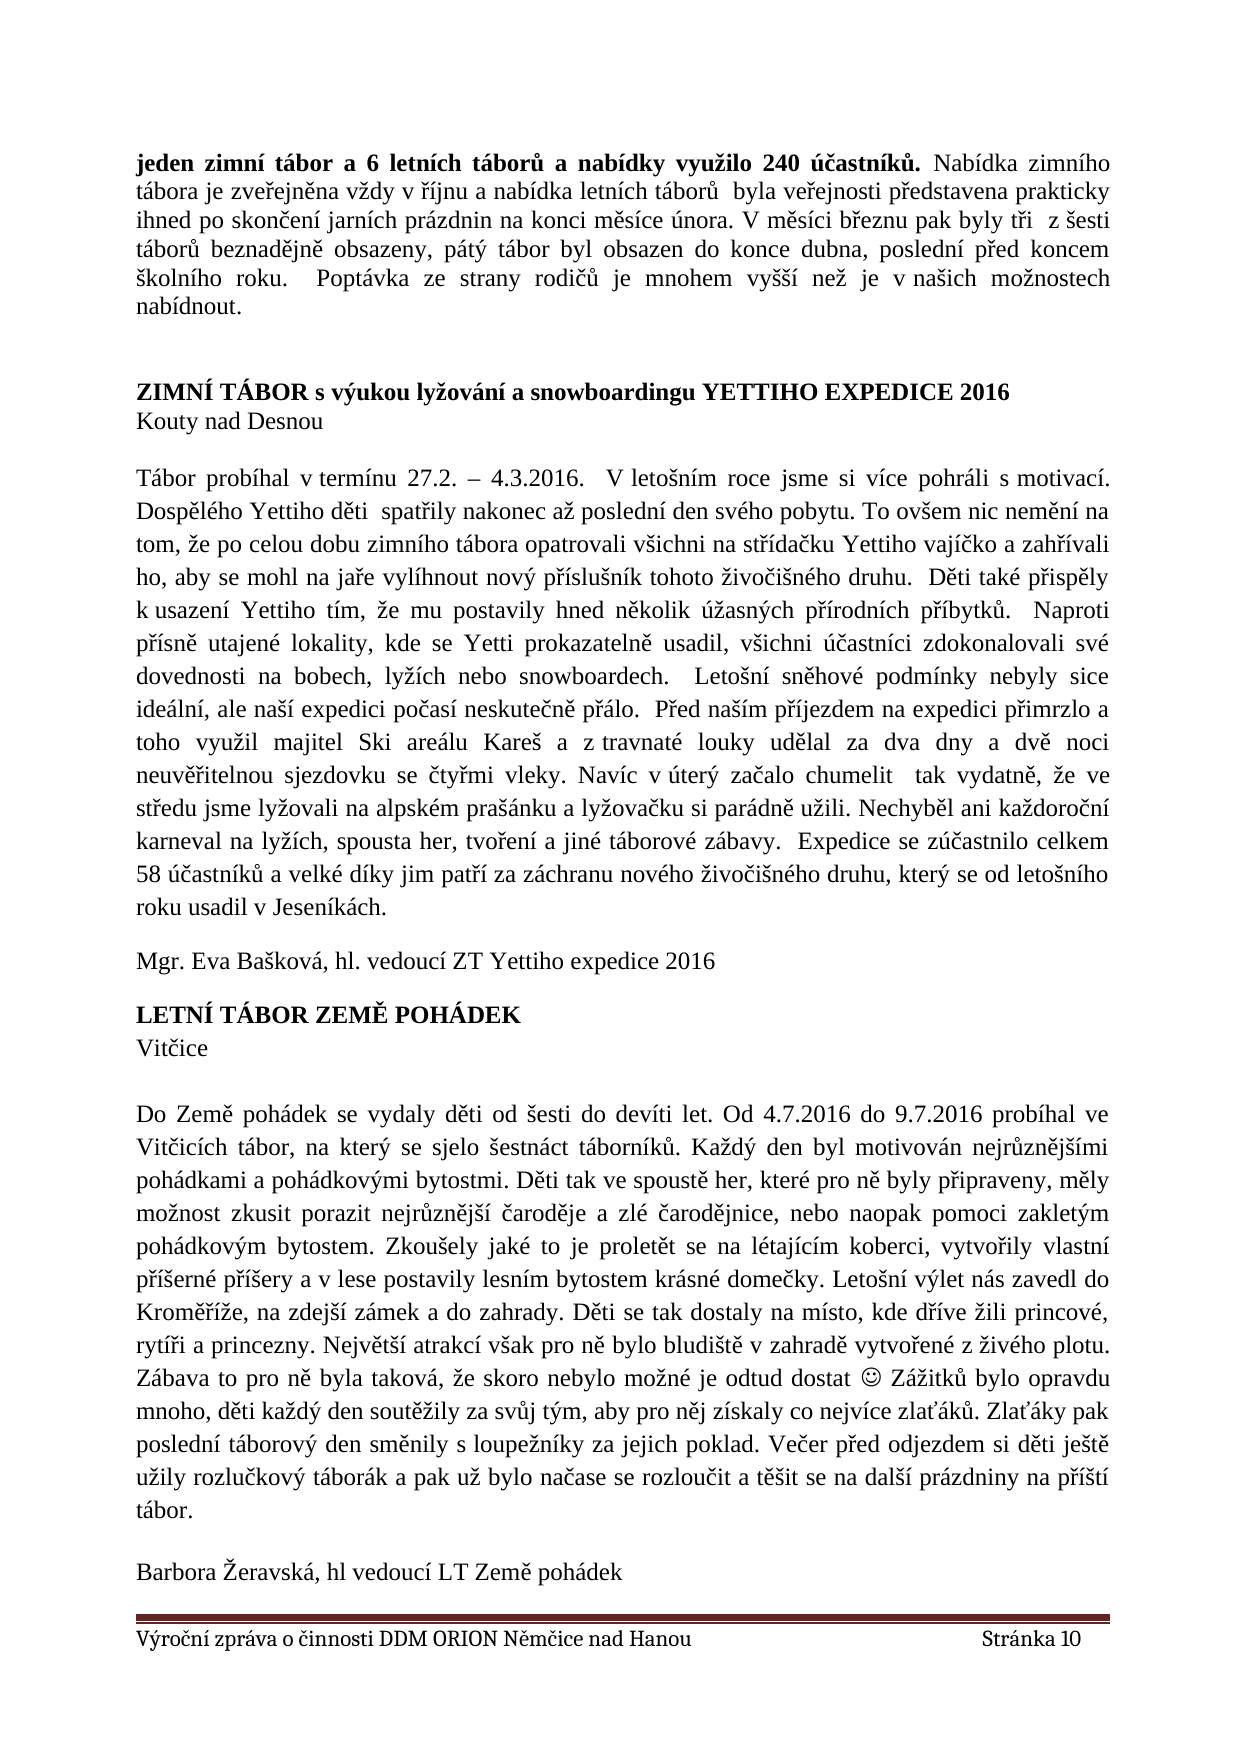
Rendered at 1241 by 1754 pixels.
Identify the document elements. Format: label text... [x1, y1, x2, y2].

text Barbora Žeravská, hl vedoucí LT Země pohádek [136, 1557, 1110, 1586]
text Do Země pohádek se vydaly děti od šesti do devíti let. Od 4.7.2016 do 9.7.2016 probíhal ve Vitčicích tábor, na který se sjelo šestnáct táborníků. Každý den byl motivován nejrůznějšími pohádkami a pohádkovými bytostmi. Děti tak ve spoustě her, které pro ně byly připraveny, měly možnost zkusit porazit nejrůznější čaroděje a zlé čarodějnice, nebo naopak pomoci zakletým pohádkovým bytostem. Zkoušely jaké to je proletět se na létajícím koberci, vytvořily vlastní příšerné příšery a v lese postavily lesním bytostem krásné domečky. Letošní výlet nás zavedl do Kroměříže, na zdejší zámek a do zahrady. Děti se tak dostaly na místo, kde dříve žili princové, rytíři a princezny. Největší atrakcí však pro ně bylo bludiště v zahradě vytvořené z živého plotu. Zábava to pro ně byla taková, že skoro nebylo možné je odtud dostat Zážitků bylo opravdu mnoho, děti každý den soutěžily za svůj tým, aby pro něj získaly co nejvíce zlaťáků. Zlaťáky pak poslední táborový den směnily s loupežníky za jejich poklad. Večer před odjezdem si děti ještě užily rozlučkový táborák a pak už bylo načase se rozloučit a těšit se na další prázdniny na příští tábor. [136, 1099, 1110, 1524]
text Kouty nad Desnou [136, 406, 1110, 434]
text LETNÍ TÁBOR ZEMĚ POHÁDEK [136, 1000, 1110, 1029]
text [136, 148, 1110, 320]
text Mgr. Eva Bašková, hl. vedoucí ZT Yettiho expedice 2016 [136, 946, 1110, 975]
text ZIMNÍ TÁBOR s výukou lyžování a snowboardingu YETTIHO EXPEDICE 2016 [136, 377, 1110, 406]
text Vitčice [136, 1033, 1110, 1062]
text Tábor probíhal v termínu 27.2. – 4.3.2016. V letošním roce jsme si více pohráli s motivací. Dospělého Yettiho děti spatřily nakonec až poslední den svého pobytu. To ovšem nic nemění na tom, že po celou dobu zimního tábora opatrovali všichni na střídačku Yettiho vajíčko a zahřívali ho, aby se mohl na jaře vylíhnout nový příslušník tohoto živočišného druhu. Děti také přispěly k usazení Yettiho tím, že mu postavily hned několik úžasných přírodních příbytků. Naproti přísně utajené lokality, kde se Yetti prokazatelně usadil, všichni účastníci zdokonalovali své dovednosti na bobech, lyžích nebo snowboardech. Letošní sněhové podmínky nebyly sice ideální, ale naší expedici počasí neskutečně přálo. Před naším příjezdem na expedici přimrzlo a toho využil majitel Ski areálu Kareš a z travnaté louky udělal za dva dny a dvě noci neuvěřitelnou sjezdovku se čtyřmi vleky. Navíc v úterý začalo chumelit tak vydatně, že ve středu jsme lyžovali na alpském prašánku a lyžovačku si parádně užili. Nechyběl ani každoroční karneval na lyžích, spousta her, tvoření a jiné táborové zábavy. Expedice se zúčastnilo celkem 58 účastníků a velké díky jim patří za záchranu nového živočišného druhu, který se od letošního roku usadil v Jeseníkách. [136, 463, 1110, 921]
